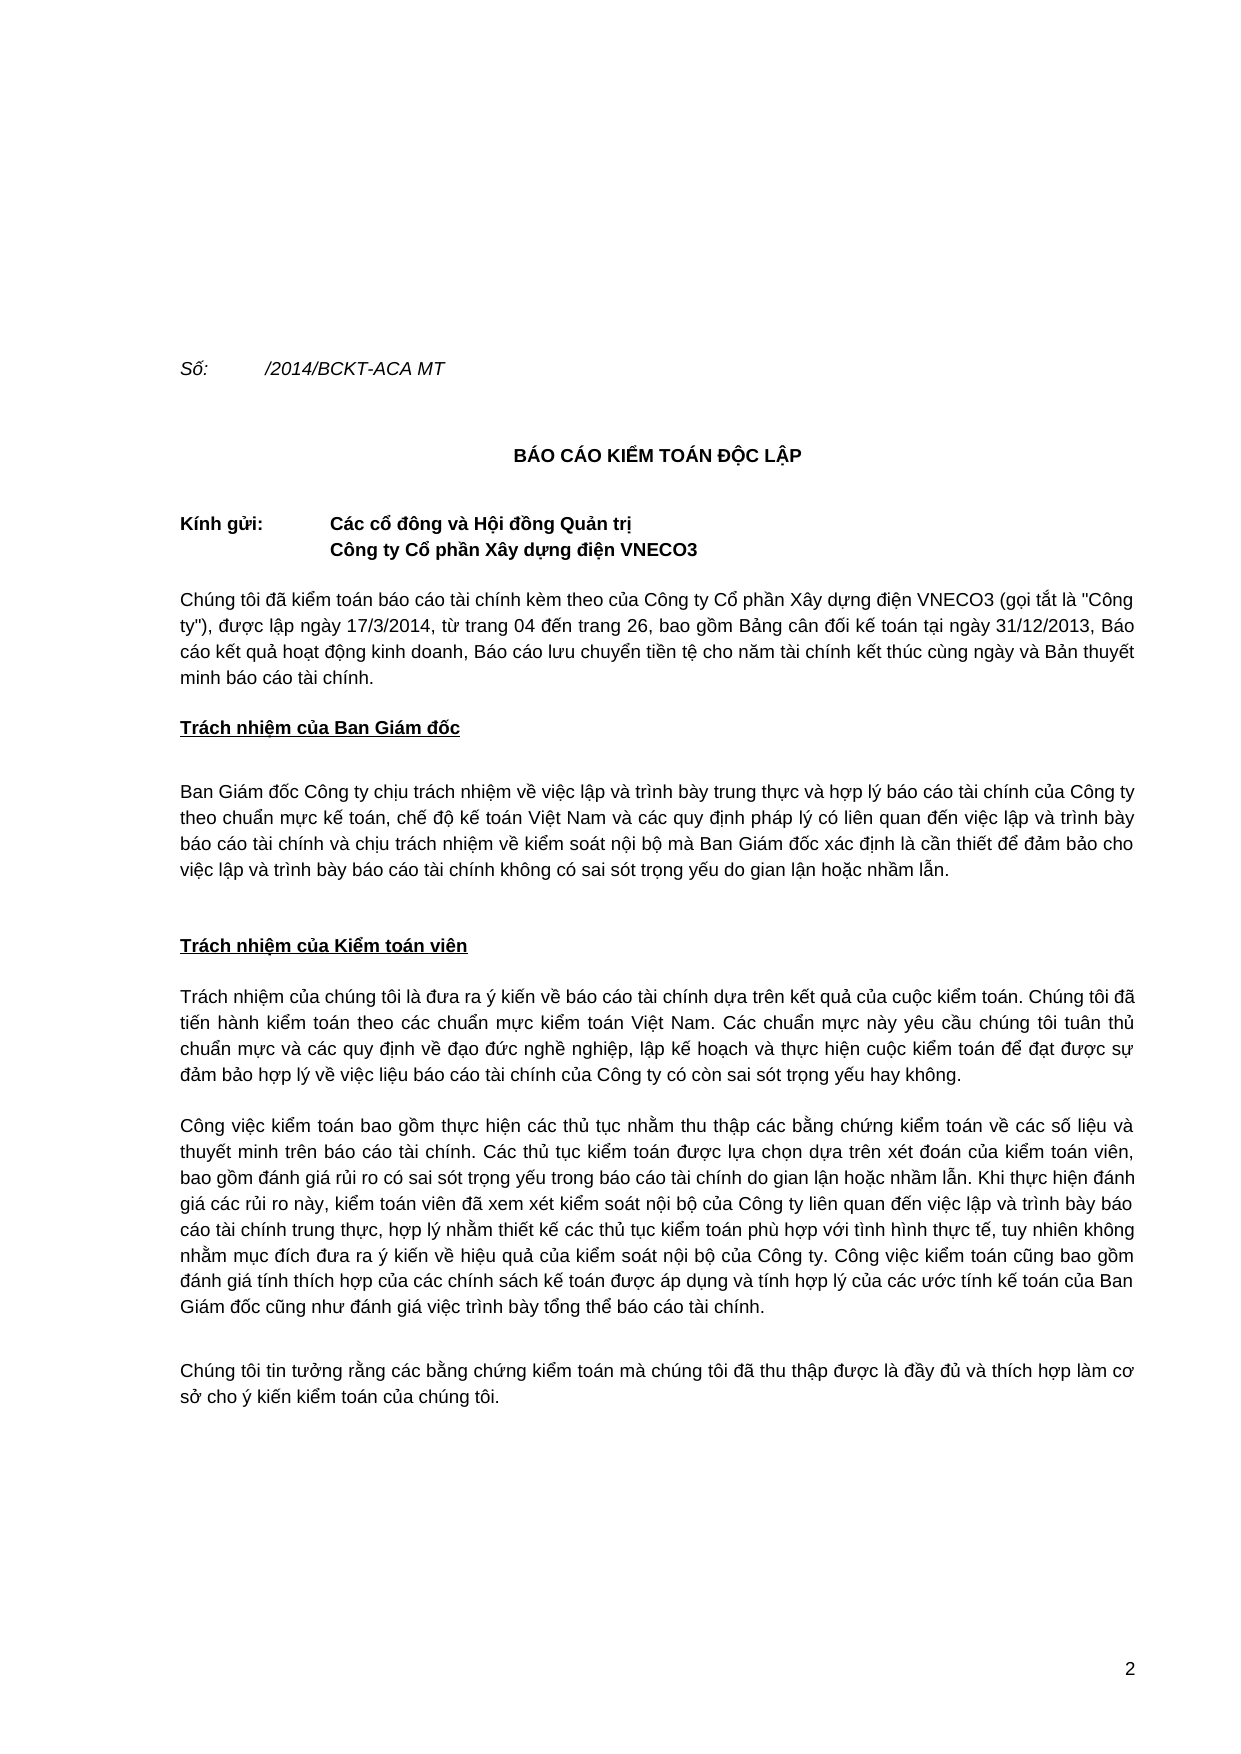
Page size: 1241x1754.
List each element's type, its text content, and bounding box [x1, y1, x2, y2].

text Chúng tôi đã kiểm toán báo cáo tài chính kèm theo của Công ty Cổ phần Xây dựng điện VNECO3 (gọi tắt là "Công ty"), được lập ngày 17/3/2014, từ trang 04 đến trang 26, bao gồm Bảng cân đối kế toán tại ngày 31/12/2013, Báo cáo kết quả hoạt động kinh doanh, Báo cáo lưu chuyển tiền tệ cho năm tài chính kết thúc cùng ngày và Bản thuyết minh báo cáo tài chính. [180, 589, 1135, 688]
subtitle Số: /2014/BCKT-ACA MT [180, 358, 1135, 380]
text Công ty Cổ phần Xây dựng điện VNECO3 [255, 538, 1135, 560]
text Chúng tôi tin tưởng rằng các bằng chứng kiểm toán mà chúng tôi đã thu thập được là đầy đủ và thích hợp làm cơ sở cho ý kiến kiểm toán của chúng tôi. [180, 1360, 1135, 1408]
text Kính gửi: Các cổ đông và Hội đồng Quản trị [180, 513, 1135, 534]
text BÁO CÁO KIỂM TOÁN ĐỘC LẬP [180, 445, 1135, 467]
text Công việc kiểm toán bao gồm thực hiện các thủ tục nhằm thu thập các bằng chứng kiểm toán về các số liệu và thuyết minh trên báo cáo tài chính. Các thủ tục kiểm toán được lựa chọn dựa trên xét đoán của kiểm toán viên, bao gồm đánh giá rủi ro có sai sót trọng yếu trong báo cáo tài chính do gian lận hoặc nhầm lẫn. Khi thực hiện đánh giá các rủi ro này, kiểm toán viên đã xem xét kiểm soát nội bộ của Công ty liên quan đến việc lập và trình bày báo cáo tài chính trung thực, hợp lý nhằm thiết kế các thủ tục kiểm toán phù hợp với tình hình thực tế, tuy nhiên không nhằm mục đích đưa ra ý kiến về hiệu quả của kiểm soát nội bộ của Công ty. Công việc kiểm toán cũng bao gồm đánh giá tính thích hợp của các chính sách kế toán được áp dụng và tính hợp lý của các ước tính kế toán của Ban Giám đốc cũng như đánh giá việc trình bày tổng thể báo cáo tài chính. [180, 1115, 1135, 1318]
text Ban Giám đốc Công ty chịu trách nhiệm về việc lập và trình bày trung thực và hợp lý báo cáo tài chính của Công ty theo chuẩn mực kế toán, chế độ kế toán Việt Nam và các quy định pháp lý có liên quan đến việc lập và trình bày báo cáo tài chính và chịu trách nhiệm về kiểm soát nội bộ mà Ban Giám đốc xác định là cần thiết để đảm bảo cho việc lập và trình bày báo cáo tài chính không có sai sót trọng yếu do gian lận hoặc nhầm lẫn. [180, 781, 1135, 880]
text Trách nhiệm của chúng tôi là đưa ra ý kiến về báo cáo tài chính dựa trên kết quả của cuộc kiểm toán. Chúng tôi đã tiến hành kiểm toán theo các chuẩn mực kiểm toán Việt Nam. Các chuẩn mực này yêu cầu chúng tôi tuân thủ chuẩn mực và các quy định về đạo đức nghề nghiệp, lập kế hoạch và thực hiện cuộc kiểm toán để đạt được sự đảm bảo hợp lý về việc liệu báo cáo tài chính của Công ty có còn sai sót trọng yếu hay không. [180, 986, 1135, 1085]
text Trách nhiệm của Kiểm toán viên [180, 934, 1135, 956]
text Trách nhiệm của Ban Giám đốc [180, 717, 1135, 739]
